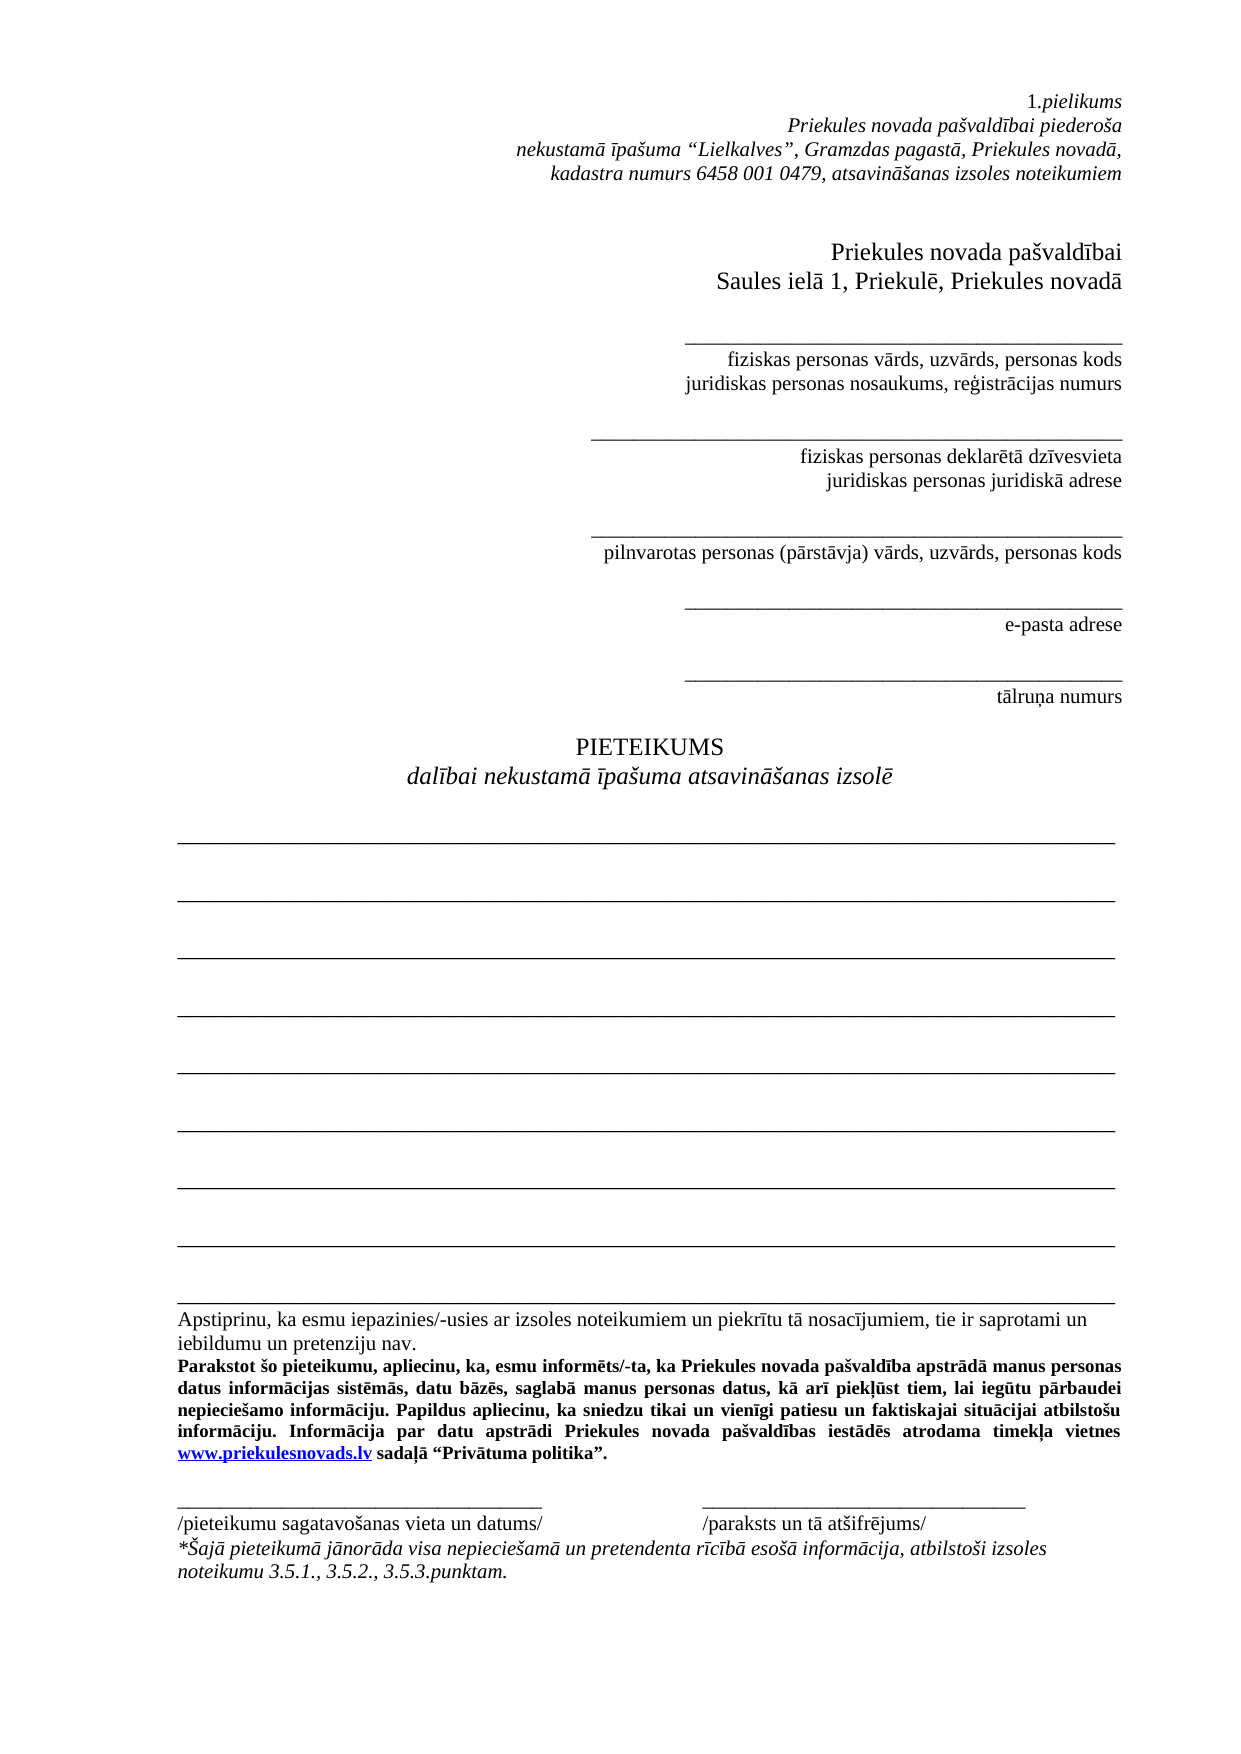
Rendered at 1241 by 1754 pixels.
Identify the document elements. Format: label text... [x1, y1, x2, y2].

text _________________________________________________________________________________________________________________________________________________________________________________________________________________________________ [177, 818, 1122, 962]
text Parakstot šo pieteikumu, apliecinu, ka, esmu informēts/-ta, ka Priekules novada pašvaldība apstrādā manus personas datus informācijas sistēmās, datu bāzēs, saglabā manus personas datus, kā arī piekļūst tiem, lai iegūtu pārbaudei nepieciešamo informāciju. Papildus apliecinu, ka sniedzu tikai un vienīgi patiesu un faktiskajai situācijai atbilstošu informāciju. Informācija par datu apstrādi Priekules novada pašvaldības iestādēs atrodama timekļa vietnes www.priekulesnovads.lv sadaļā “Privātuma politika”. [177, 1355, 1122, 1463]
text fiziskas personas vārds, uzvārds, personas kods [177, 347, 1122, 371]
text kadastra numurs 6458 001 0479, atsavināšanas izsoles noteikumiem [177, 161, 1122, 185]
text fiziskas personas deklarētā dzīvesvieta [177, 443, 1122, 468]
text ___________________________________________________________________________ [177, 1278, 1122, 1307]
text ___________________________________________________ [177, 419, 1122, 443]
text __________________________________________ [177, 660, 1122, 684]
text 1.pielikums [177, 89, 1122, 113]
text dalībai nekustamā īpašuma atsavināšanas izsolē [177, 761, 1122, 790]
text Priekules novada pašvaldībai [177, 237, 1122, 266]
text __________________________________________ [177, 323, 1122, 347]
text Priekules novada pašvaldībai piederoša [177, 113, 1122, 137]
text ______________________________________________________________________________________________________________________________________________________ [177, 1106, 1122, 1192]
text PIETEIKUMS [177, 732, 1122, 761]
text ___________________________________________________ [177, 516, 1122, 540]
text __________________________________________ [177, 588, 1122, 612]
text ___________________________________ _______________________________ [177, 1487, 1122, 1511]
text ______________________________________________________________________________________________________________________________________________________ [177, 991, 1122, 1077]
text pilnvarotas personas (pārstāvja) vārds, uzvārds, personas kods [177, 540, 1122, 564]
text juridiskas personas juridiskā adrese [177, 468, 1122, 492]
text juridiskas personas nosaukums, reģistrācijas numurs [177, 371, 1122, 395]
text ___________________________________________________________________________ [177, 1221, 1122, 1250]
text Saules ielā 1, Priekulē, Priekules novadā [177, 266, 1122, 294]
text *Šajā pieteikumā jānorāda visa nepieciešamā un pretendenta rīcībā esošā informācija, atbilstoši izsoles noteikumu 3.5.1., 3.5.2., 3.5.3.punktam. [177, 1535, 1128, 1583]
text tālruņa numurs [177, 684, 1122, 708]
text /pieteikumu sagatavošanas vieta un datums/ /paraksts un tā atšifrējums/ [177, 1511, 1122, 1535]
text nekustamā īpašuma “Lielkalves”, Gramzdas pagastā, Priekules novadā, [177, 137, 1122, 161]
text e-pasta adrese [177, 612, 1122, 636]
text Apstiprinu, ka esmu iepazinies/-usies ar izsoles noteikumiem un piekrītu tā nosacījumiem, tie ir saprotami un iebildumu un pretenziju nav. [177, 1307, 1122, 1355]
